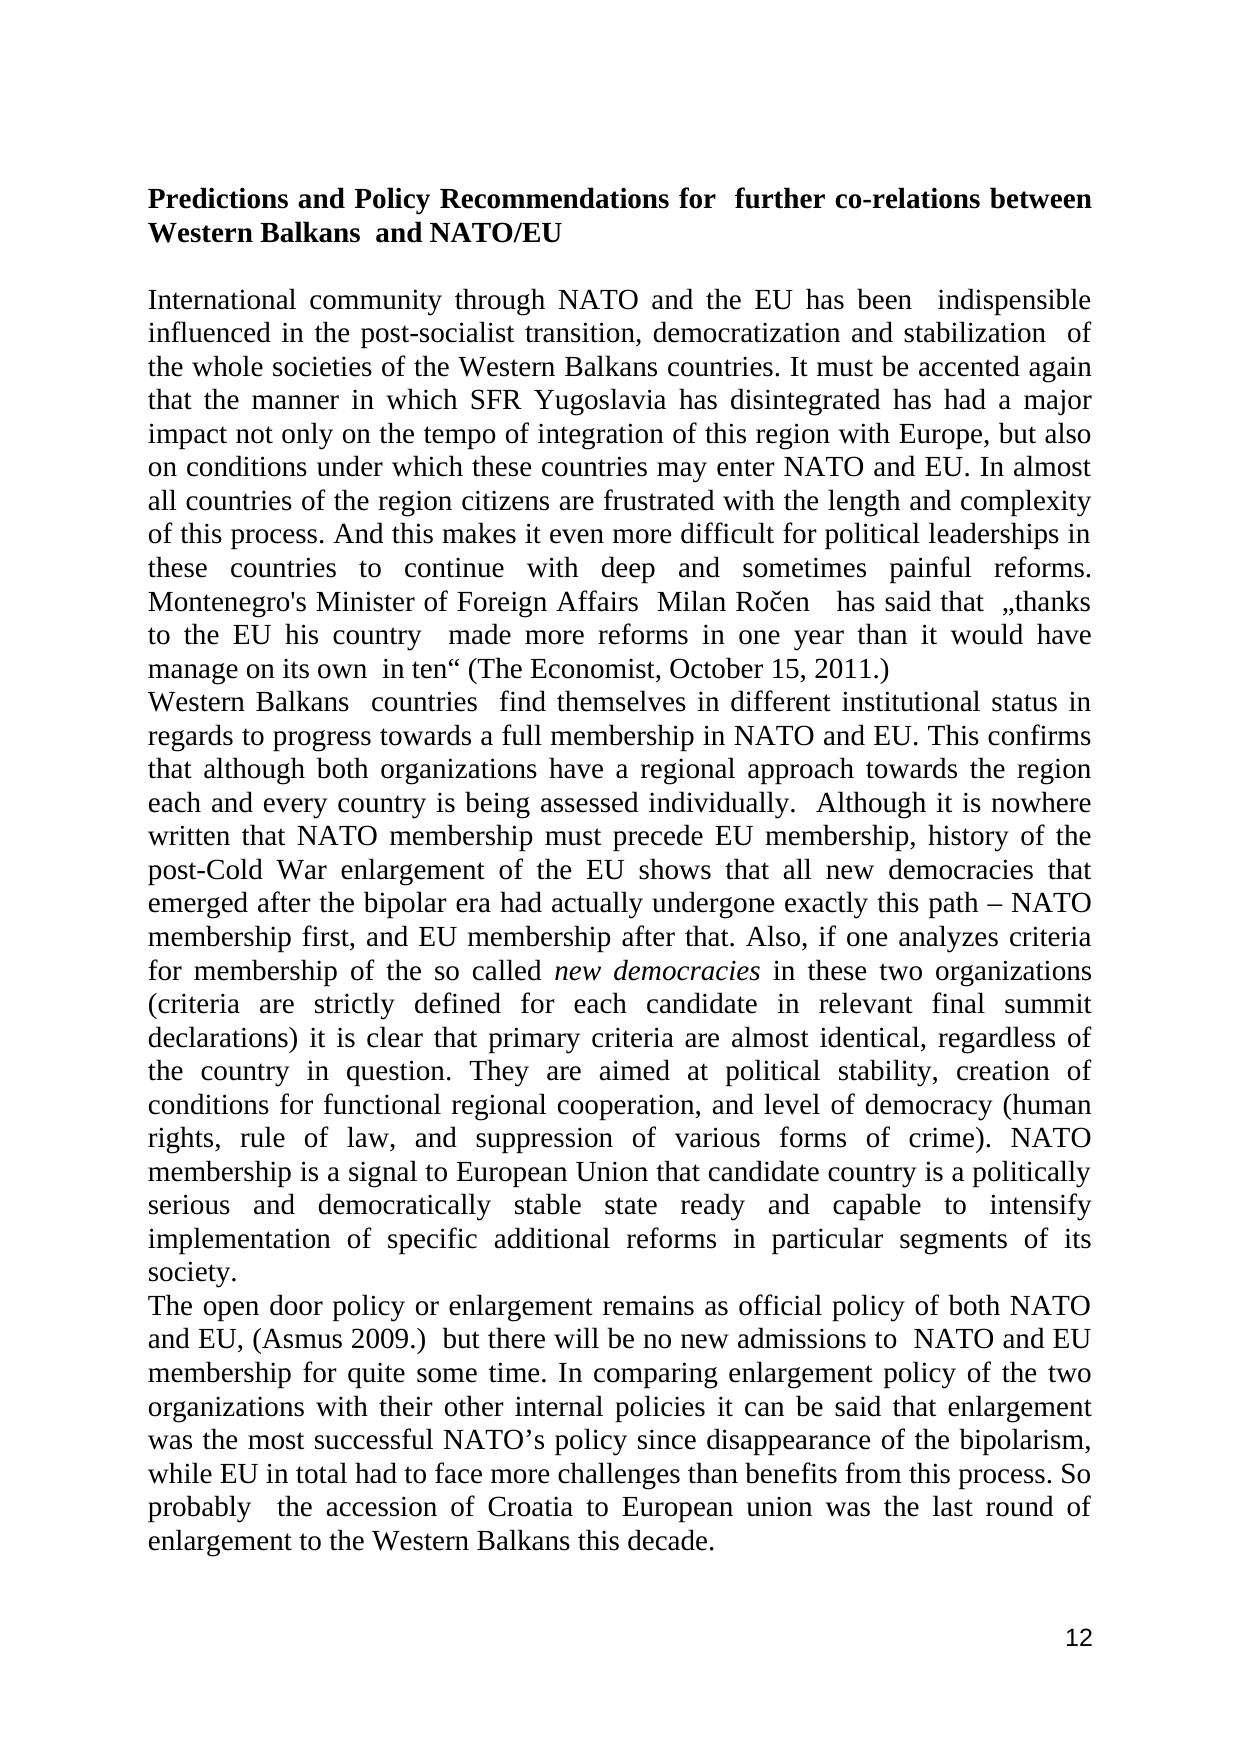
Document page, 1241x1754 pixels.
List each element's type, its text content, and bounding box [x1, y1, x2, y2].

text The open door policy or enlargement remains as official policy of both NATO and EU, (Asmus 2009.) but there will be no new admissions to NATO and EU membership for quite some time. In comparing enlargement policy of the two organizations with their other internal policies it can be said that enlargement was the most successful NATO’s policy since disappearance of the bipolarism, while EU in total had to face more challenges than benefits from this process. So probably the accession of Croatia to European union was the last round of enlargement to the Western Balkans this decade. [148, 1288, 1093, 1556]
text Western Balkans countries find themselves in different institutional status in regards to progress towards a full membership in NATO and EU. This confirms that although both organizations have a regional approach towards the region each and every country is being assessed individually. Although it is nowhere written that NATO membership must precede EU membership, history of the post-Cold War enlargement of the EU shows that all new democracies that emerged after the bipolar era had actually undergone exactly this path – NATO membership first, and EU membership after that. Also, if one analyzes criteria for membership of the so called new democracies in these two organizations (criteria are strictly defined for each candidate in relevant final summit declarations) it is clear that primary criteria are almost identical, regardless of the country in question. They are aimed at political stability, creation of conditions for functional regional cooperation, and level of democracy (human rights, rule of law, and suppression of various forms of crime). NATO membership is a signal to European Union that candidate country is a politically serious and democratically stable state ready and capable to intensify implementation of specific additional reforms in particular segments of its society. [148, 684, 1093, 1288]
text Predictions and Policy Recommendations for further co-relations between Western Balkans and NATO/EU [148, 181, 1093, 248]
text International community through NATO and the EU has been indispensible influenced in the post-socialist transition, democratization and stabilization of the whole societies of the Western Balkans countries. It must be accented again that the manner in which SFR Yugoslavia has disintegrated has had a major impact not only on the tempo of integration of this region with Europe, but also on conditions under which these countries may enter NATO and EU. In almost all countries of the region citizens are frustrated with the length and complexity of this process. And this makes it even more difficult for political leaderships in these countries to continue with deep and sometimes painful reforms. Montenegro's Minister of Foreign Affairs Milan Ročen has said that „thanks to the EU his country made more reforms in one year than it would have manage on its own in ten“ (The Economist, October 15, 2011.) [148, 282, 1093, 684]
